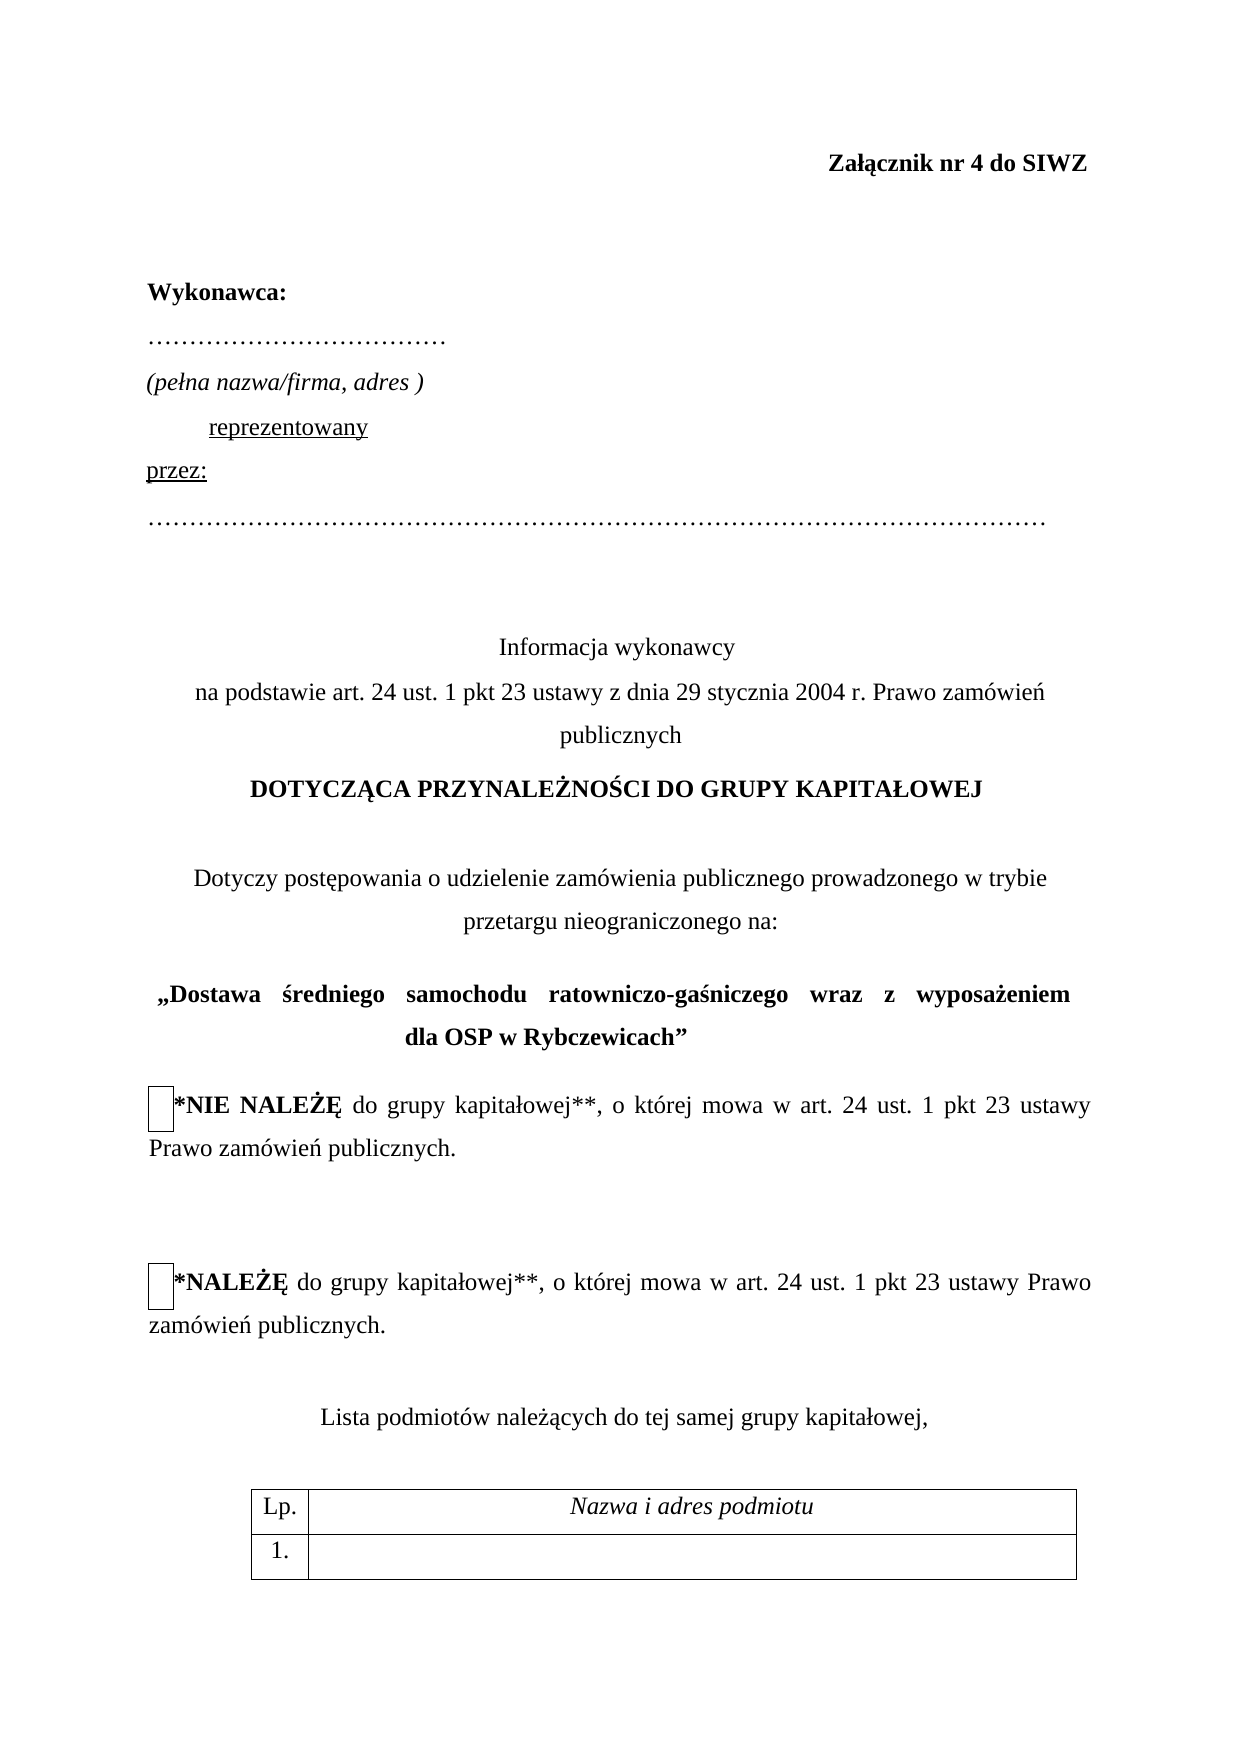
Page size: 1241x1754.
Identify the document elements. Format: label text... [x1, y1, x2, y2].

text ……………………………… [147, 321, 1092, 349]
text Załącznik nr 4 do SIWZ [148, 148, 1088, 176]
table_header [149, 1087, 173, 1131]
table_cell [309, 1535, 1076, 1579]
text Lista podmiotów należących do tej samej grupy kapitałowej, [182, 1402, 1066, 1430]
text *NIE NALEŻĘ do grupy kapitałowej**, o której mowa w art. 24 ust. 1 pkt 23 ustawy Prawo zamówień publicznych. [148, 1090, 1092, 1162]
text reprezentowany przez: [146, 412, 368, 484]
text na podstawie art. 24 ust. 1 pkt 23 ustawy z dnia 29 stycznia 2004 r. Prawo zamówień publicznych [182, 677, 1058, 749]
table_cell 1. [252, 1535, 308, 1579]
text (pełna nazwa/firma, adres ) [146, 367, 1088, 396]
table_header [149, 1264, 173, 1309]
table_header Lp. [252, 1490, 308, 1534]
text Wykonawca: [147, 277, 1093, 306]
text DOTYCZĄCA PRZYNALEŻNOŚCI DO GRUPY KAPITAŁOWEJ [148, 774, 1085, 803]
table_header Nazwa i adres podmiotu [309, 1490, 1076, 1534]
text ……………………………………………………………………………………………… [147, 502, 1092, 531]
text *NALEŻĘ do grupy kapitałowej**, o której mowa w art. 24 ust. 1 pkt 23 ustawy Prawo zamówień publicznych. [148, 1267, 1092, 1339]
text „Dostawa średniego samochodu ratowniczo-gaśniczego wraz z wyposażeniem dla OSP w Rybczewicach” [157, 979, 1093, 1051]
text Dotyczy postępowania o udzielenie zamówienia publicznego prowadzonego w trybie przetargu nieograniczonego na: [182, 863, 1058, 935]
text Informacja wykonawcy [182, 632, 1052, 661]
